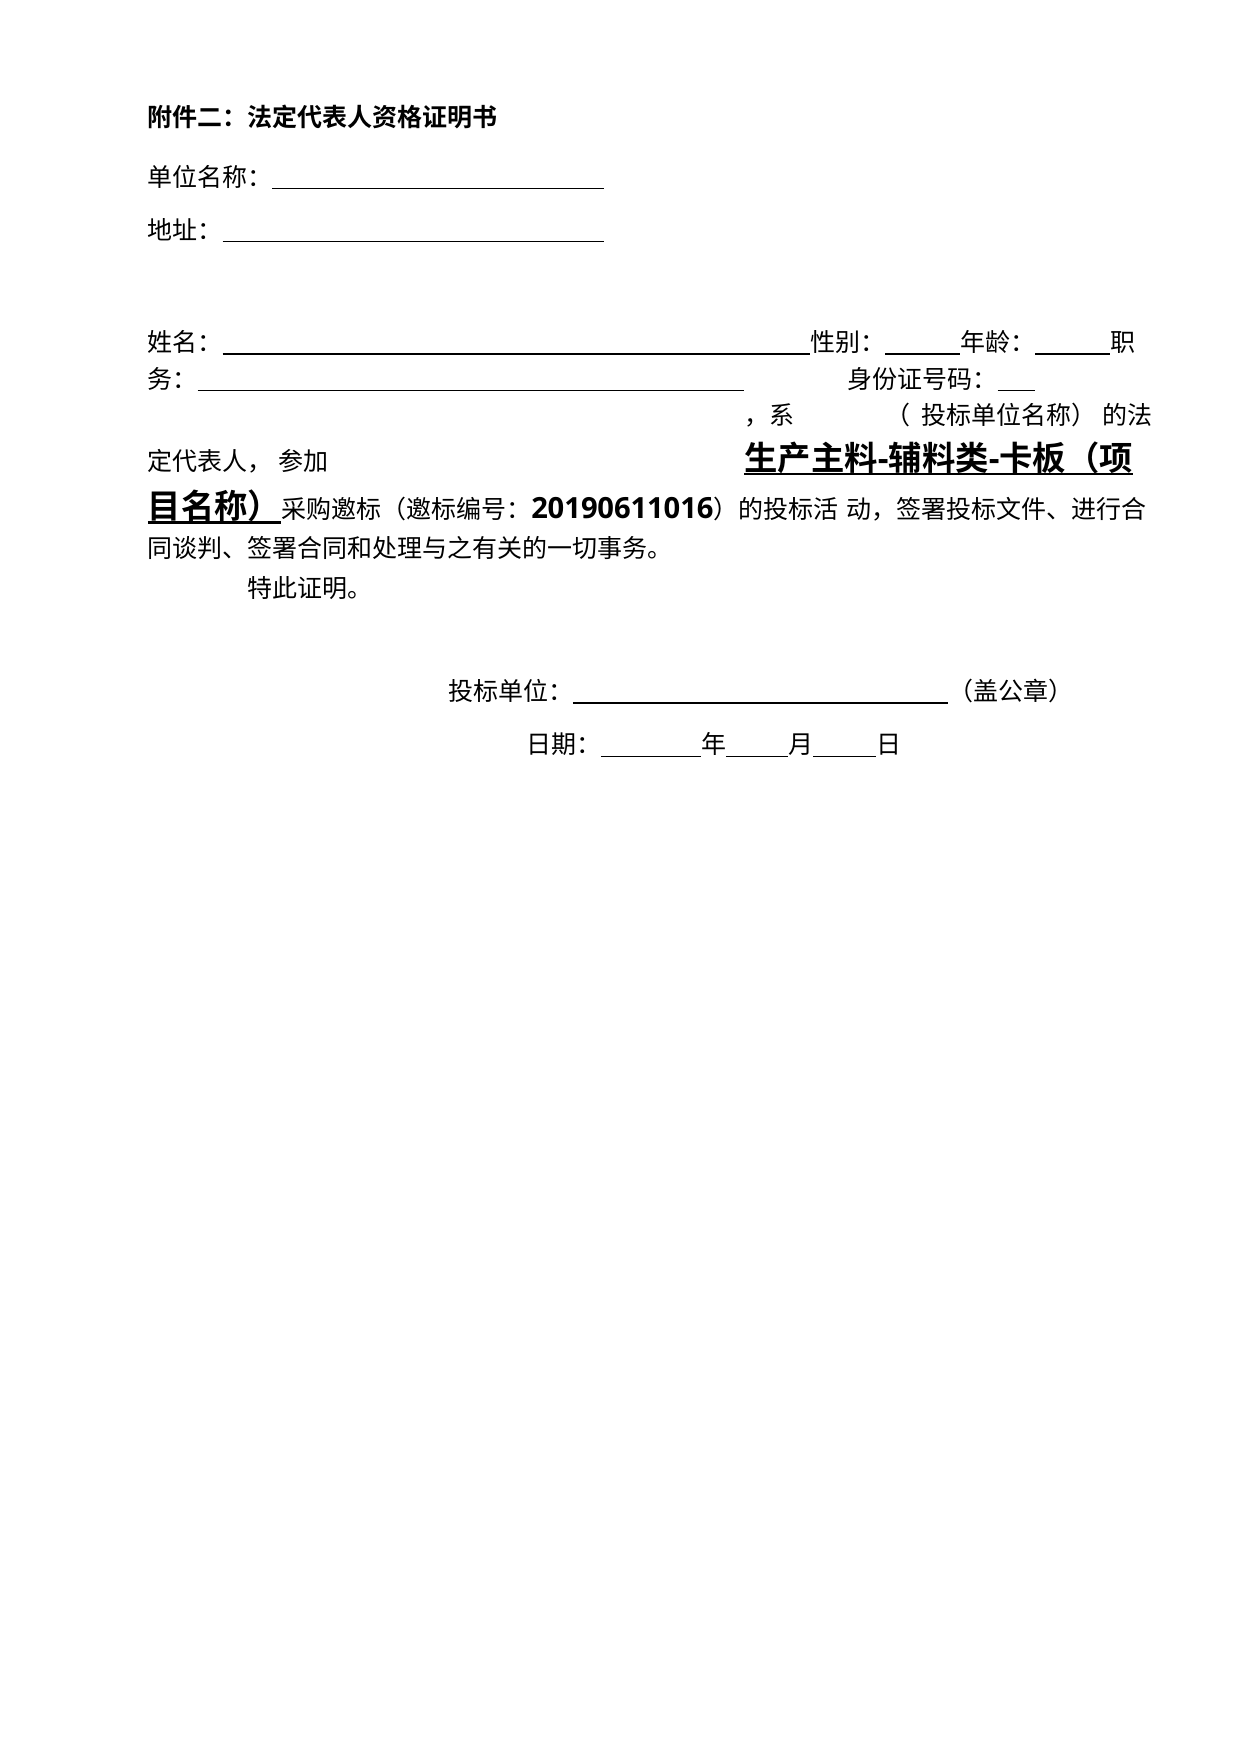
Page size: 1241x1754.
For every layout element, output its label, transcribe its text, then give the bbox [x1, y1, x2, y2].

text 单位名称： 地址： [148, 157, 604, 247]
subtitle 附件二：法定代表人资格证明书 [148, 100, 1157, 133]
text 投标单位： （盖公章） 日期： 年 月 日 [448, 672, 1073, 761]
text 特此证明。 [248, 568, 1157, 605]
text 姓名： 性别： 年龄： 职务： 身份证号码： ，系 （ 投标单位名称） 的法定代表人， 参加 生产主料-辅料类-卡板（项目名称）采购邀标（邀标编号：20190611016）的投标活 动，签署投标文件、进行合同谈判、签署合同和处理与之有关的一切事务。 [148, 323, 1157, 564]
